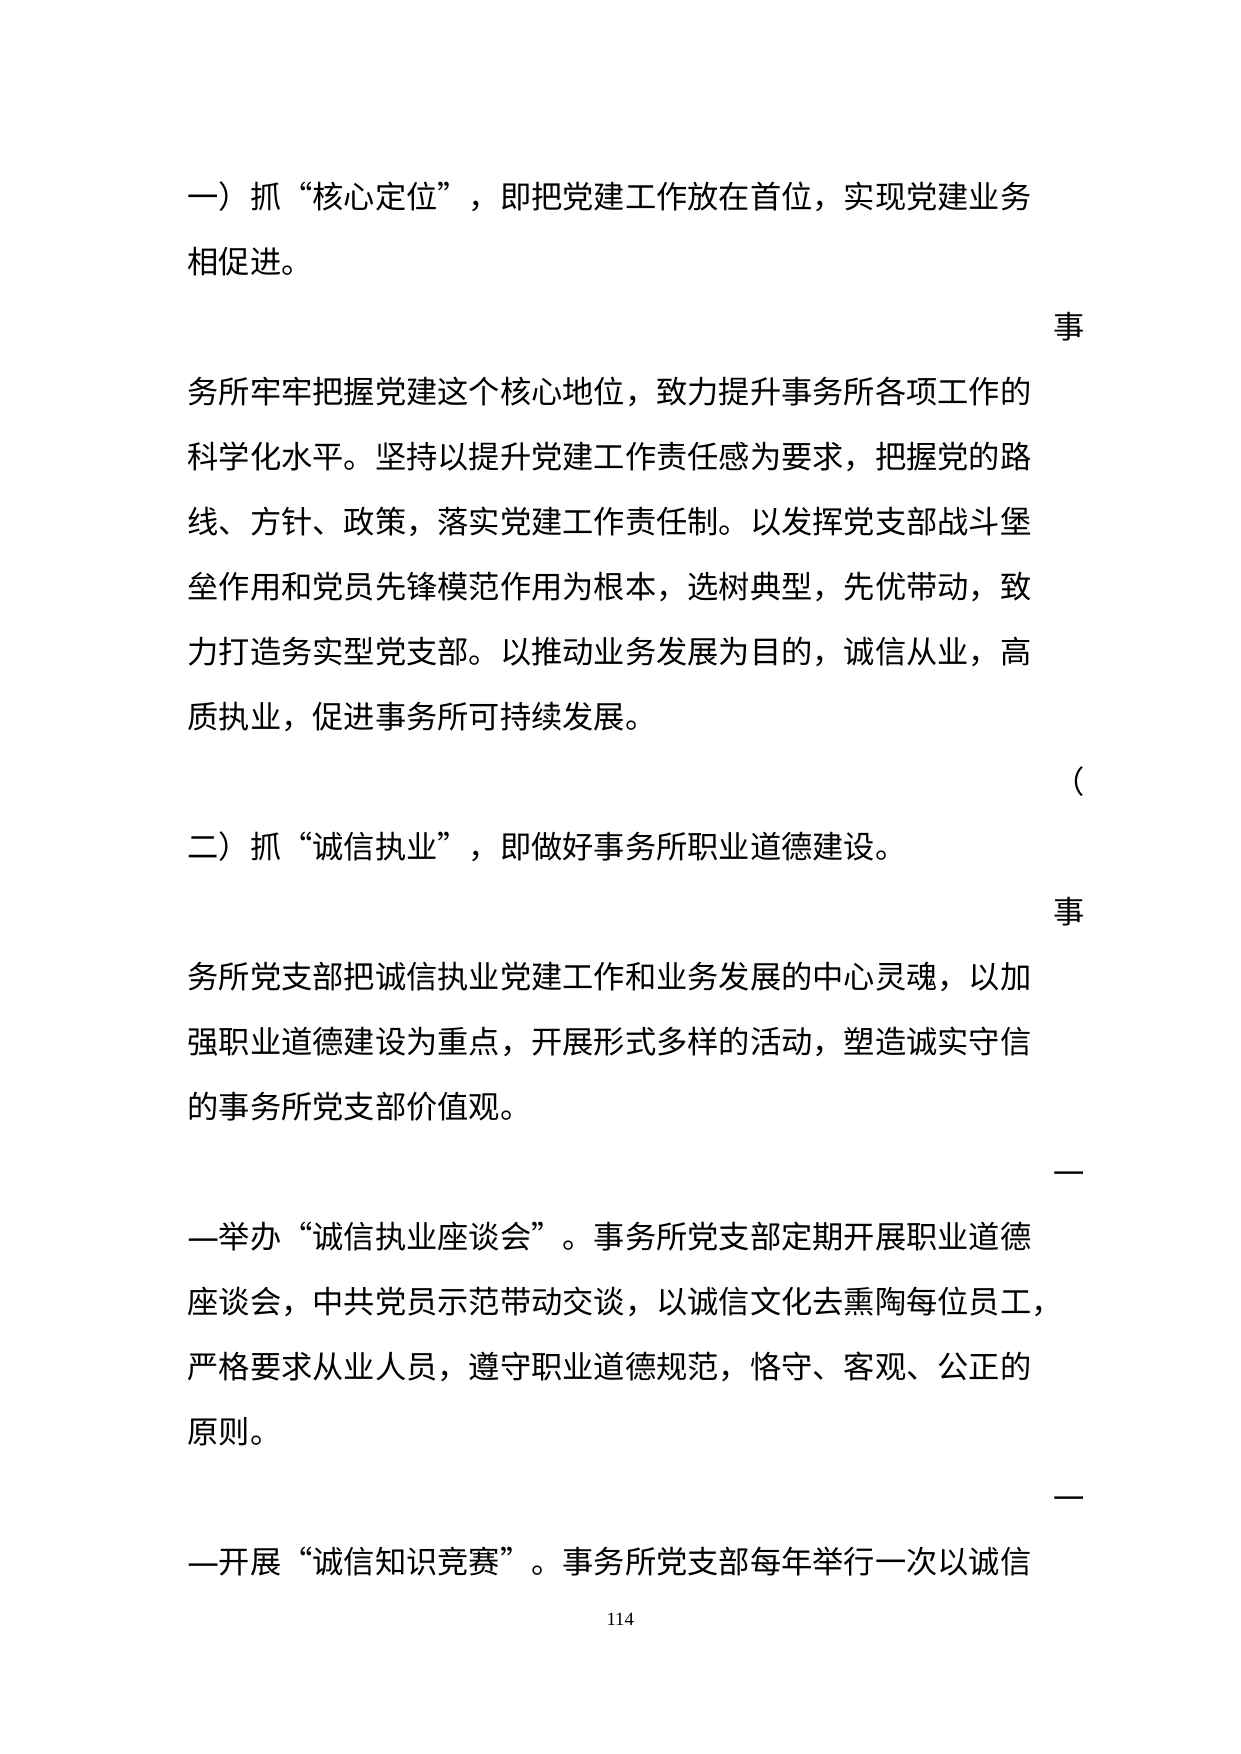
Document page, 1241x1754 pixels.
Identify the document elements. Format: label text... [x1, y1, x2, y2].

text ——举办“诚信执业座谈会”。事务所党支部定期开展职业道德座谈会，中共党员示范带动交谈，以诚信文化去熏陶每位员工，严格要求从业人员，遵守职业道德规范，恪守、客观、公正的原则。 [187, 1137, 1053, 1462]
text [187, 162, 1053, 292]
text 事务所牢牢把握党建这个核心地位，致力提升事务所各项工作的科学化水平。坚持以提升党建工作责任感为要求，把握党的路线、方针、政策，落实党建工作责任制。以发挥党支部战斗堡垒作用和党员先锋模范作用为根本，选树典型，先优带动，致力打造务实型党支部。以推动业务发展为目的，诚信从业，高质执业，促进事务所可持续发展。 [187, 292, 1053, 747]
text 事务所党支部把诚信执业党建工作和业务发展的中心灵魂，以加强职业道德建设为重点，开展形式多样的活动，塑造诚实守信的事务所党支部价值观。 [187, 877, 1053, 1137]
text （二）抓“诚信执业”，即做好事务所职业道德建设。 [187, 747, 1053, 877]
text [187, 1462, 1053, 1592]
